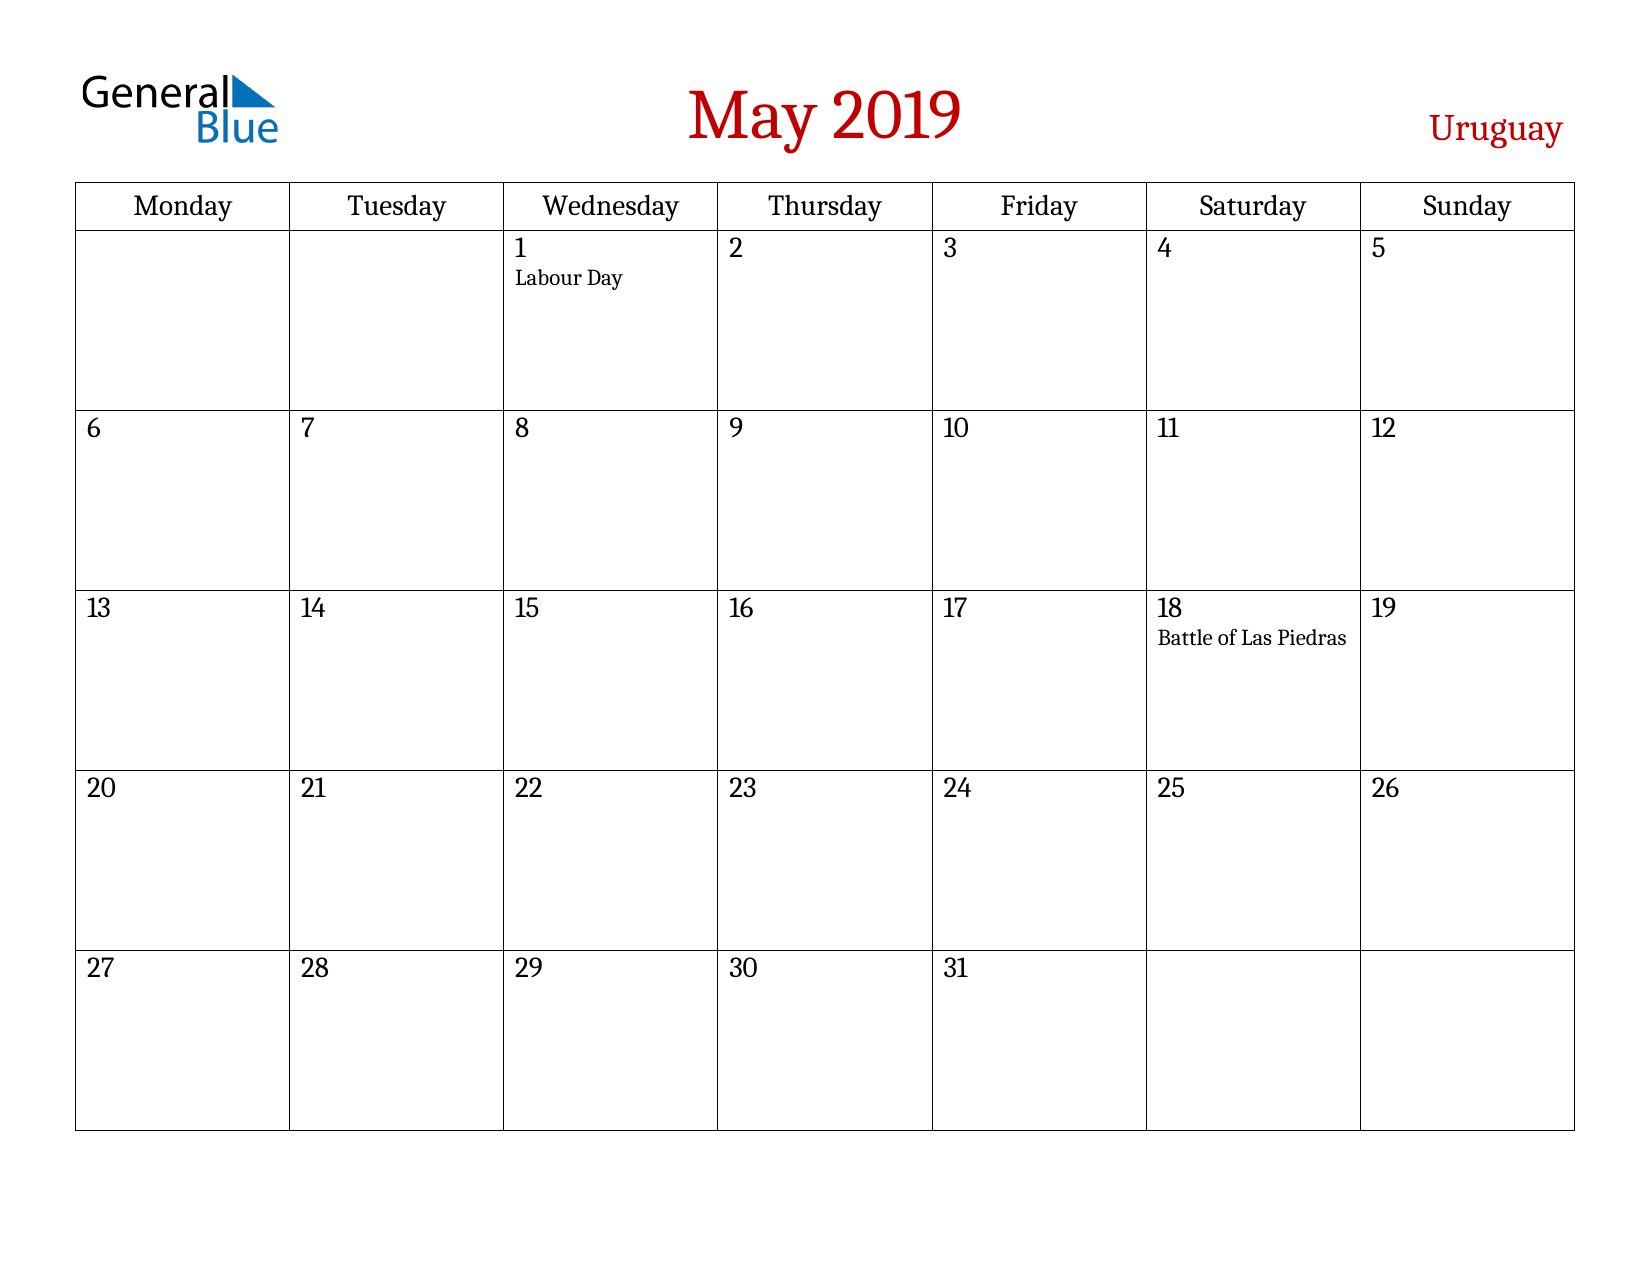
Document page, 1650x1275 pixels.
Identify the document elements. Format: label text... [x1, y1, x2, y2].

table_cell 2 [718, 231, 932, 264]
table_cell Wednesday [504, 183, 717, 230]
table_cell 4 [1147, 231, 1360, 264]
table_cell [1147, 951, 1360, 985]
table_cell 10 [933, 411, 1146, 444]
table_cell 5 [1361, 231, 1574, 264]
table_cell 25 [1147, 771, 1360, 805]
table_cell [290, 445, 503, 590]
table_cell 21 [290, 771, 503, 805]
table_cell 7 [290, 411, 503, 444]
picture [82, 75, 278, 143]
table_cell 8 [504, 411, 717, 444]
table_cell Sunday [1361, 183, 1574, 230]
table_cell 31 [933, 951, 1146, 985]
table_cell [1361, 951, 1574, 985]
table_cell [1361, 265, 1574, 410]
table_cell [1147, 445, 1360, 590]
table_cell 30 [718, 951, 932, 985]
table_cell [933, 265, 1146, 410]
table_cell Labour Day [504, 265, 717, 410]
table_cell [290, 985, 503, 1130]
table_cell [290, 265, 503, 410]
table_cell [718, 445, 932, 590]
table_cell 18 [1147, 591, 1360, 625]
table_cell [290, 231, 503, 264]
table_cell Thursday [718, 183, 932, 230]
table_cell Tuesday [290, 183, 503, 230]
table_cell [290, 625, 503, 770]
table_cell 14 [290, 591, 503, 625]
table_cell 11 [1147, 411, 1360, 444]
table_cell 17 [933, 591, 1146, 625]
table_header May 2019 [504, 75, 1146, 182]
table_cell [504, 625, 717, 770]
table_cell [933, 625, 1146, 770]
table_cell Monday [76, 183, 289, 230]
table_cell [504, 985, 717, 1130]
table_cell [718, 805, 932, 950]
table_cell 28 [290, 951, 503, 985]
table_cell [76, 805, 289, 950]
table_cell [718, 985, 932, 1130]
table_cell 12 [1361, 411, 1574, 444]
table_cell 15 [504, 591, 717, 625]
table_cell Battle of Las Piedras [1147, 625, 1360, 770]
table_cell [76, 231, 289, 264]
table_cell 19 [1361, 591, 1574, 625]
table_cell 23 [718, 771, 932, 805]
table_cell 16 [718, 591, 932, 625]
table_cell 24 [933, 771, 1146, 805]
table_cell 27 [76, 951, 289, 985]
table_cell [933, 985, 1146, 1130]
table_cell [1147, 985, 1360, 1130]
table_cell [718, 265, 932, 410]
table_cell [718, 625, 932, 770]
table_cell [1147, 805, 1360, 950]
table_cell 20 [76, 771, 289, 805]
table_cell [1361, 445, 1574, 590]
table_cell [1361, 985, 1574, 1130]
table_cell [76, 265, 289, 410]
table_header Uruguay [1146, 75, 1574, 182]
table_cell 6 [76, 411, 289, 444]
table_cell [76, 625, 289, 770]
table_cell [290, 805, 503, 950]
table_cell [76, 985, 289, 1130]
table_cell Saturday [1147, 183, 1360, 230]
table_cell 3 [933, 231, 1146, 264]
table_cell 1 [504, 231, 717, 264]
table_cell [504, 805, 717, 950]
table_cell [1361, 625, 1574, 770]
table_cell 9 [718, 411, 932, 444]
table_cell 29 [504, 951, 717, 985]
table_cell [933, 805, 1146, 950]
table_cell 26 [1361, 771, 1574, 805]
table_cell [933, 445, 1146, 590]
table_cell [1361, 805, 1574, 950]
table_cell 13 [76, 591, 289, 625]
table_cell 22 [504, 771, 717, 805]
table_cell [76, 445, 289, 590]
table_header [76, 75, 503, 182]
table_cell [504, 445, 717, 590]
table_cell Friday [933, 183, 1146, 230]
table_cell [1147, 265, 1360, 410]
